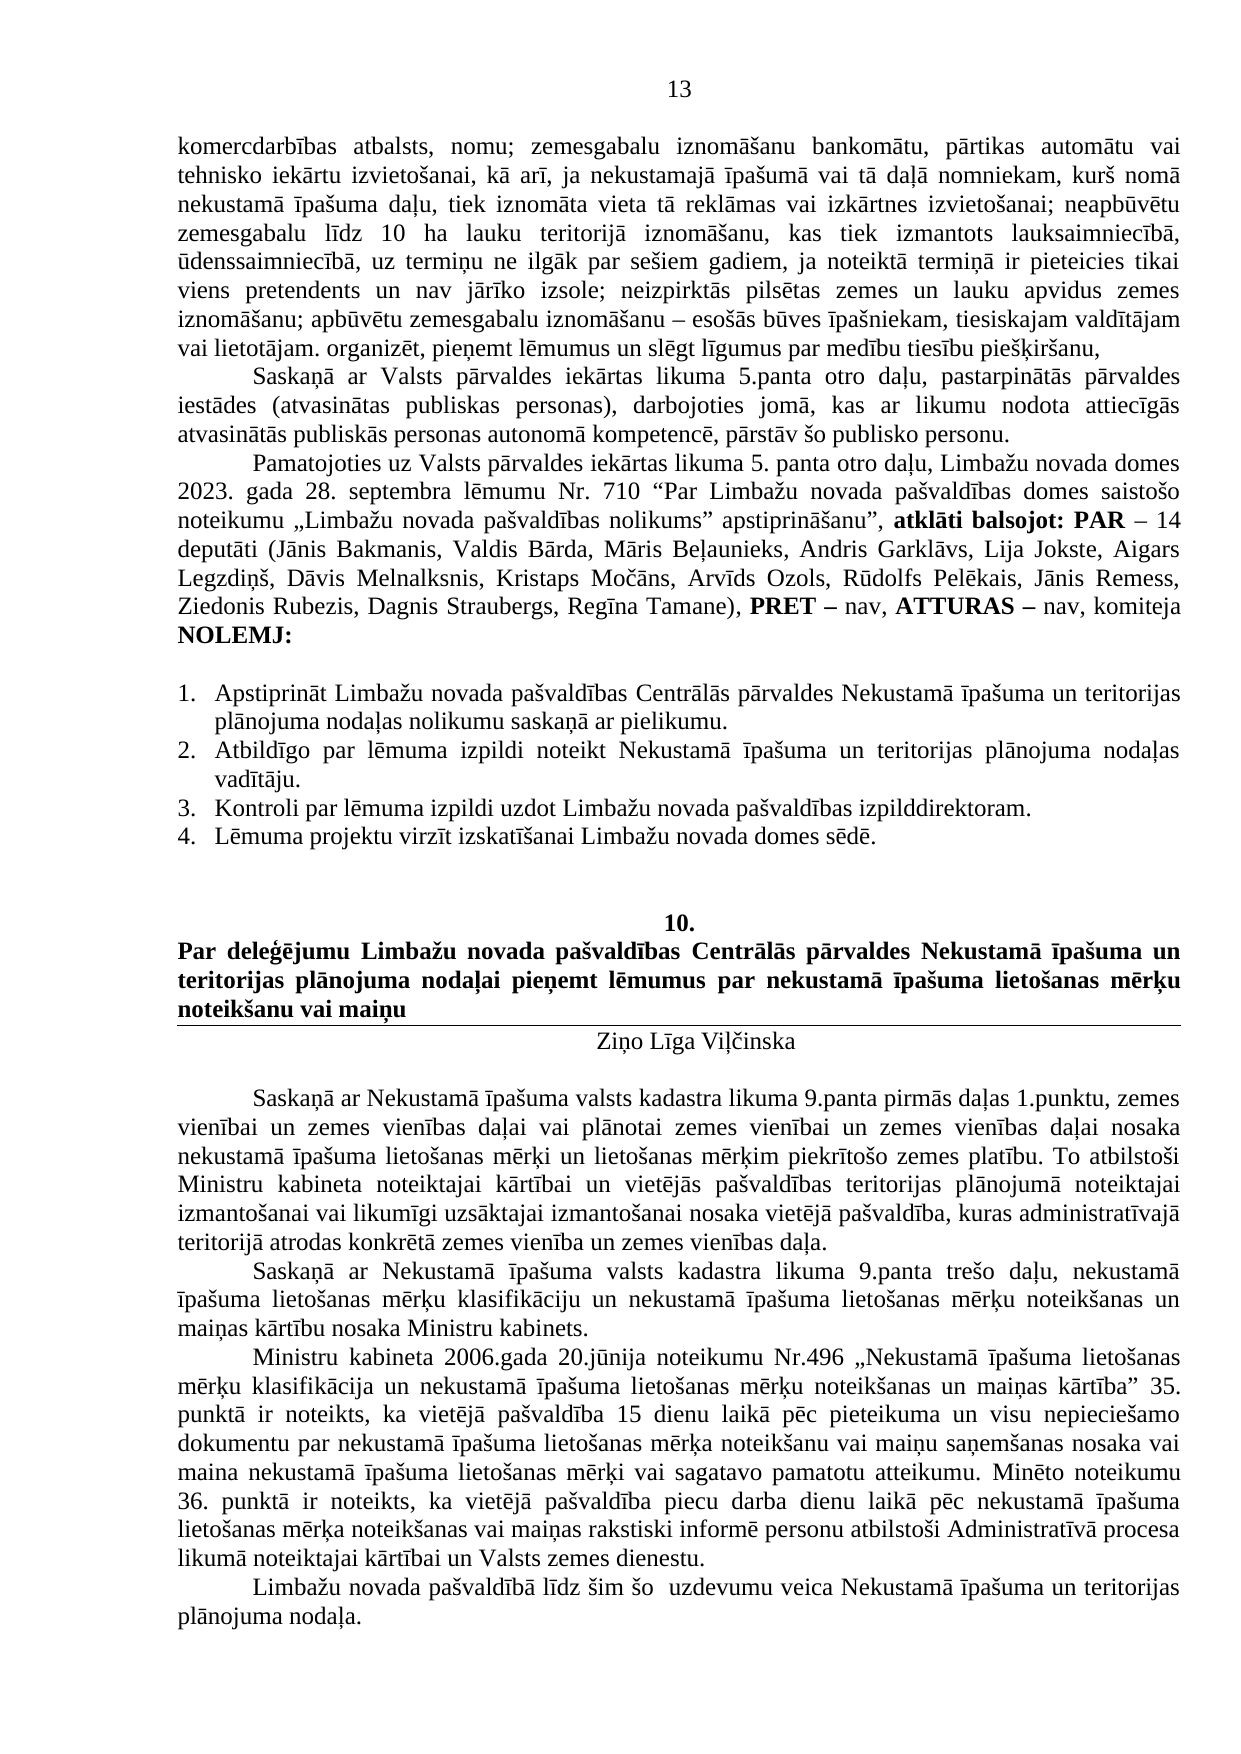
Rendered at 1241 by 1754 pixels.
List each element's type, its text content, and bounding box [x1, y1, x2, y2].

list Kontroli par lēmuma izpildi uzdot Limbažu novada pašvaldības izpilddirektoram. [177, 793, 1181, 821]
text Par deleģējumu Limbažu novada pašvaldības Centrālās pārvaldes Nekustamā īpašuma un teritorijas plānojuma nodaļai pieņemt lēmumus par nekustamā īpašuma lietošanas mērķu noteikšanu vai maiņu [177, 936, 1181, 1025]
text Saskaņā ar Nekustamā īpašuma valsts kadastra likuma 9.panta pirmās daļas 1.punktu, zemes vienībai un zemes vienības daļai vai plānotai zemes vienībai un zemes vienības daļai nosaka nekustamā īpašuma lietošanas mērķi un lietošanas mērķim piekrītošo zemes platību. To atbilstoši Ministru kabineta noteiktajai kārtībai un vietējās pašvaldības teritorijas plānojumā noteiktajai izmantošanai vai likumīgi uzsāktajai izmantošanai nosaka vietējā pašvaldība, kuras administratīvajā teritorijā atrodas konkrētā zemes vienība un zemes vienības daļa. [177, 1083, 1181, 1256]
list Atbildīgo par lēmuma izpildi noteikt Nekustamā īpašuma un teritorijas plānojuma nodaļas vadītāju. [177, 735, 1181, 793]
text Pamatojoties uz Valsts pārvaldes iekārtas likuma 5. panta otro daļu, Limbažu novada domes 2023. gada 28. septembra lēmumu Nr. 710 “Par Limbažu novada pašvaldības domes saistošo noteikumu „Limbažu novada pašvaldības nolikums” apstiprināšanu”, atklāti balsojot: PAR – 14 deputāti (Jānis Bakmanis, Valdis Bārda, Māris Beļaunieks, Andris Garklāvs, Lija Jokste, Aigars Legzdiņš, Dāvis Melnalksnis, Kristaps Močāns, Arvīds Ozols, Rūdolfs Pelēkais, Jānis Remess, Ziedonis Rubezis, Dagnis Straubergs, Regīna Tamane), PRET – nav, ATTURAS – nav, komiteja NOLEMJ: [177, 448, 1181, 649]
text 10. [177, 908, 1181, 936]
list Apstiprināt Limbažu novada pašvaldības Centrālās pārvaldes Nekustamā īpašuma un teritorijas plānojuma nodaļas nolikumu saskaņā ar pielikumu. [177, 678, 1181, 735]
list Lēmuma projektu virzīt izskatīšanai Limbažu novada domes sēdē. [177, 821, 1181, 850]
text Ziņo Līga Viļčinska [215, 1026, 1177, 1054]
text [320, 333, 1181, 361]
text Limbažu novada pašvaldībā līdz šim šo uzdevumu veica Nekustamā īpašuma un teritorijas plānojuma nodaļa. [177, 1572, 1181, 1629]
text Saskaņā ar Nekustamā īpašuma valsts kadastra likuma 9.panta trešo daļu, nekustamā īpašuma lietošanas mērķu klasifikāciju un nekustamā īpašuma lietošanas mērķu noteikšanas un maiņas kārtību nosaka Ministru kabinets. [177, 1256, 1181, 1342]
text Saskaņā ar Valsts pārvaldes iekārtas likuma 5.panta otro daļu, pastarpinātās pārvaldes iestādes (atvasinātas publiskas personas), darbojoties jomā, kas ar likumu nodota attiecīgās atvasinātās publiskās personas autonomā kompetencē, pārstāv šo publisko personu. [177, 361, 1181, 448]
text Ministru kabineta 2006.gada 20.jūnija noteikumu Nr.496 „Nekustamā īpašuma lietošanas mērķu klasifikācija un nekustamā īpašuma lietošanas mērķu noteikšanas un maiņas kārtība” 35. punktā ir noteikts, ka vietējā pašvaldība 15 dienu laikā pēc pieteikuma un visu nepieciešamo dokumentu par nekustamā īpašuma lietošanas mērķa noteikšanu vai maiņu saņemšanas nosaka vai maina nekustamā īpašuma lietošanas mērķi vai sagatavo pamatotu atteikumu. Minēto noteikumu 36. punktā ir noteikts, ka vietējā pašvaldība piecu darba dienu laikā pēc nekustamā īpašuma lietošanas mērķa noteikšanas vai maiņas rakstiski informē personu atbilstoši Administratīvā procesa likumā noteiktajai kārtībai un Valsts zemes dienestu. [177, 1342, 1181, 1572]
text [177, 131, 1181, 333]
